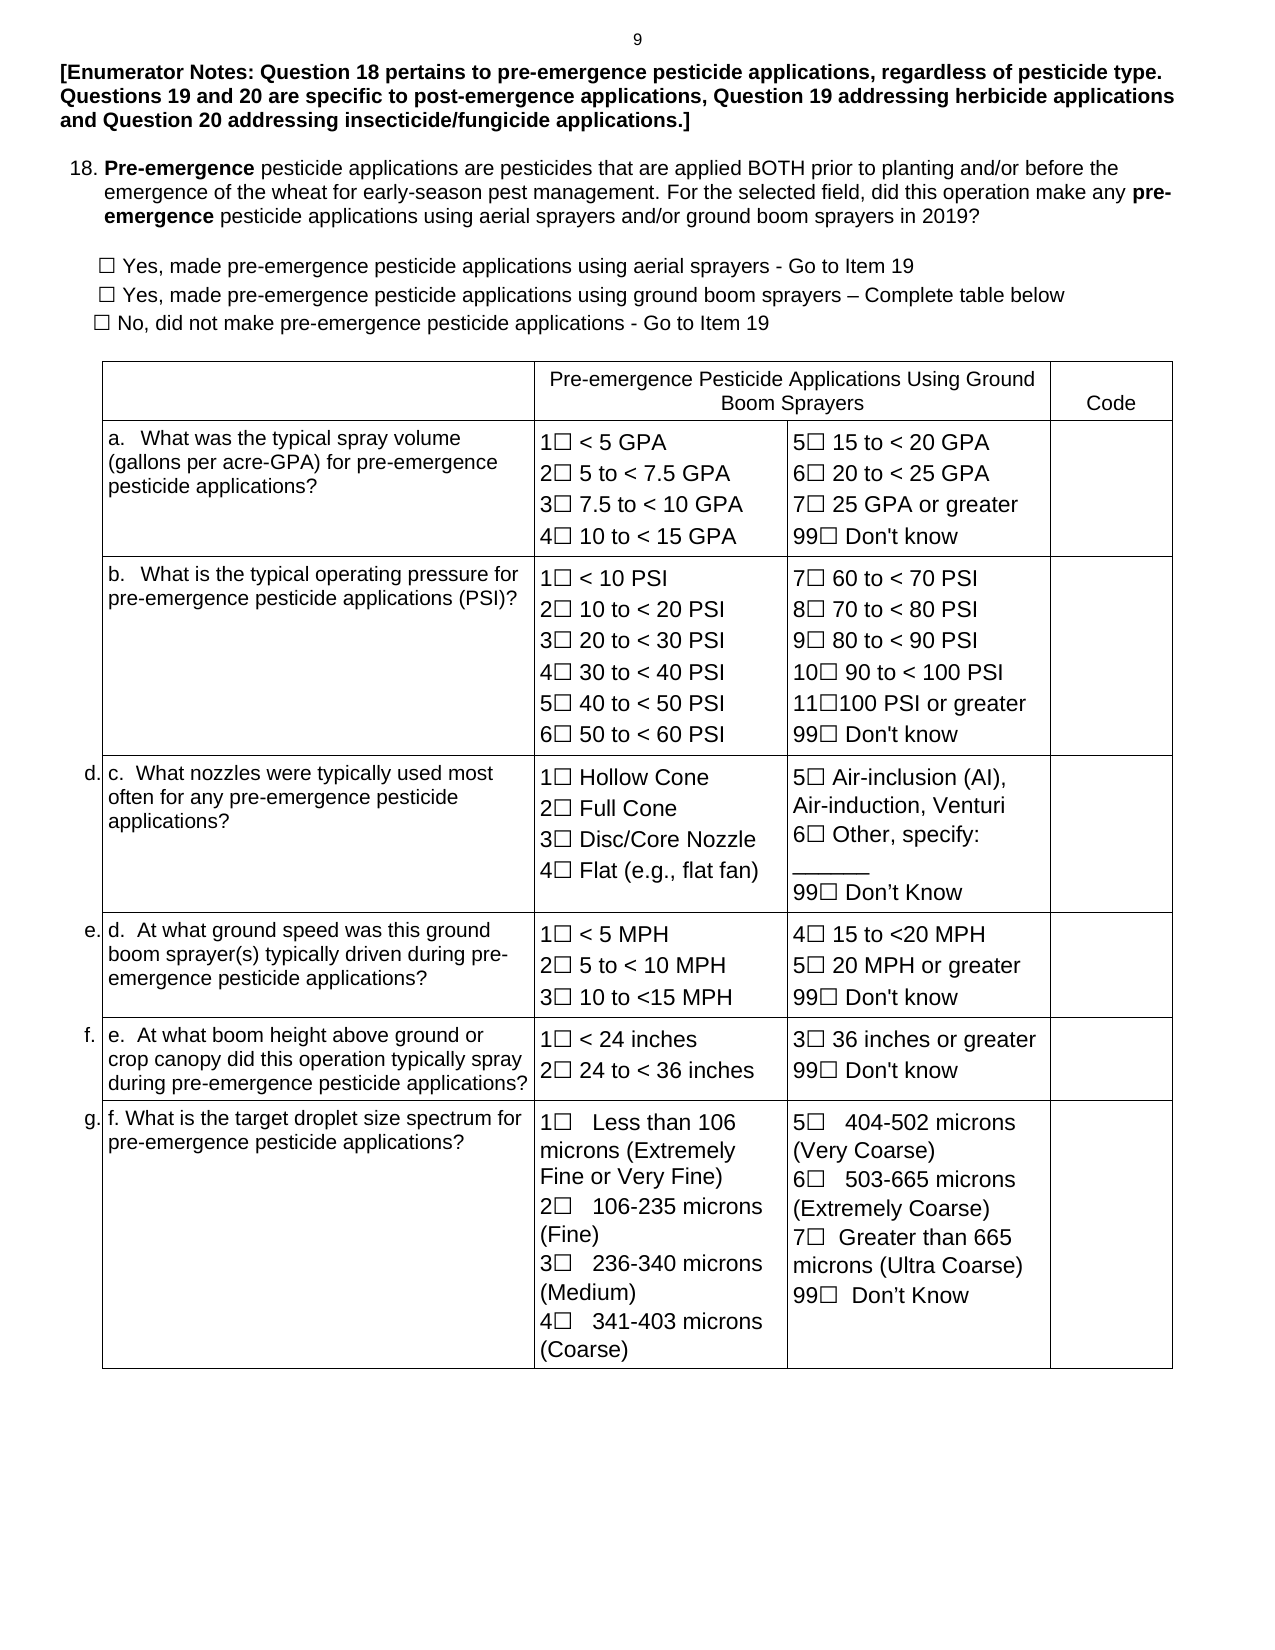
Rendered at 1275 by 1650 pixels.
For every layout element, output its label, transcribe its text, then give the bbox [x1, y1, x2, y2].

table_header Pre-emergence Pesticide Applications Using Ground Boom Sprayers [535, 362, 1050, 420]
table_cell [1051, 1018, 1172, 1100]
text emergence of the wheat for early-season pest management. For the selected field, did this operation make any pre- [69, 180, 1215, 204]
table_cell 3☐ 36 inches or greater 99☐ Don't know [788, 1018, 1050, 1100]
table_cell 1☐ < 10 PSI 2☐ 10 to < 20 PSI 3☐ 20 to < 30 PSI 4☐ 30 to < 40 PSI 5☐ 40 to < 50 PSI 6☐ 50 to < 60 PSI [535, 557, 787, 754]
table_header Code [1051, 362, 1172, 420]
table_cell 1☐ < 5 MPH 2☐ 5 to < 10 MPH 3☐ 10 to <15 MPH [535, 913, 787, 1017]
table_cell g. f. What is the target droplet size spectrum for pre-emergence pesticide applications? [103, 1101, 534, 1367]
table_cell e. d. At what ground speed was this ground boom sprayer(s) typically driven during pre-emergence pesticide applications? [103, 913, 534, 1017]
table_cell 7☐ 60 to < 70 PSI 8☐ 70 to < 80 PSI 9☐ 80 to < 90 PSI 10☐ 90 to < 100 PSI 11☐100 PSI or greater 99☐ Don't know [788, 557, 1050, 754]
table_cell 5☐ Air-inclusion (AI), Air-induction, Venturi 6☐ Other, specify: ______ 99☐ Don’t Know [788, 756, 1050, 912]
table_cell [1051, 1101, 1172, 1367]
text ☐ Yes, made pre-emergence pesticide applications using aerial sprayers - Go to Item 19 [60, 252, 1215, 280]
table_cell 5☐ 404-502 microns (Very Coarse) 6☐ 503-665 microns (Extremely Coarse) 7☐ Greater than 665 microns (Ultra Coarse) 99☐ Don’t Know [788, 1101, 1050, 1367]
table_cell f. e. At what boom height above ground or crop canopy did this operation typically spray during pre-emergence pesticide applications? [103, 1018, 534, 1100]
table_cell [1051, 557, 1172, 754]
table_cell 5☐ 15 to < 20 GPA 6☐ 20 to < 25 GPA 7☐ 25 GPA or greater 99☐ Don't know [788, 421, 1050, 556]
table_cell 1☐ < 24 inches 2☐ 24 to < 36 inches [535, 1018, 787, 1100]
table_cell 4☐ 15 to <20 MPH 5☐ 20 MPH or greater 99☐ Don't know [788, 913, 1050, 1017]
text ☐ No, did not make pre-emergence pesticide applications - Go to Item 19 [60, 308, 1215, 337]
text [Enumerator Notes: Question 18 pertains to pre-emergence pesticide applications, regardless of pesticide type. Questions 19 and 20 are specific to post-emergence applications, Question 19 addressing herbicide applications and Question 20 addressing insecticide/fungicide applications.] [60, 60, 1215, 132]
table_cell a. What was the typical spray volume (gallons per acre-GPA) for pre-emergence pesticide applications? [103, 421, 534, 556]
text emergence pesticide applications using aerial sprayers and/or ground boom sprayers in 2019? [69, 204, 1215, 228]
table_cell 1☐ Less than 106 microns (Extremely Fine or Very Fine) 2☐ 106-235 microns (Fine) 3☐ 236-340 microns (Medium) 4☐ 341-403 microns (Coarse) [535, 1101, 787, 1367]
text ☐ Yes, made pre-emergence pesticide applications using ground boom sprayers – Complete table below [60, 280, 1215, 308]
table_cell [1051, 756, 1172, 912]
text 18. Pre-emergence pesticide applications are pesticides that are applied BOTH prior to planting and/or before the [69, 156, 1215, 180]
table_cell b. What is the typical operating pressure for pre-emergence pesticide applications (PSI)? [103, 557, 534, 754]
table_cell [1051, 421, 1172, 556]
table_cell d. c. What nozzles were typically used most often for any pre-emergence pesticide applications? [103, 756, 534, 912]
table_cell 1☐ Hollow Cone 2☐ Full Cone 3☐ Disc/Core Nozzle 4☐ Flat (e.g., flat fan) [535, 756, 787, 912]
table_cell [1051, 913, 1172, 1017]
table_cell 1☐ < 5 GPA 2☐ 5 to < 7.5 GPA 3☐ 7.5 to < 10 GPA 4☐ 10 to < 15 GPA [535, 421, 787, 556]
table_header [103, 362, 534, 420]
